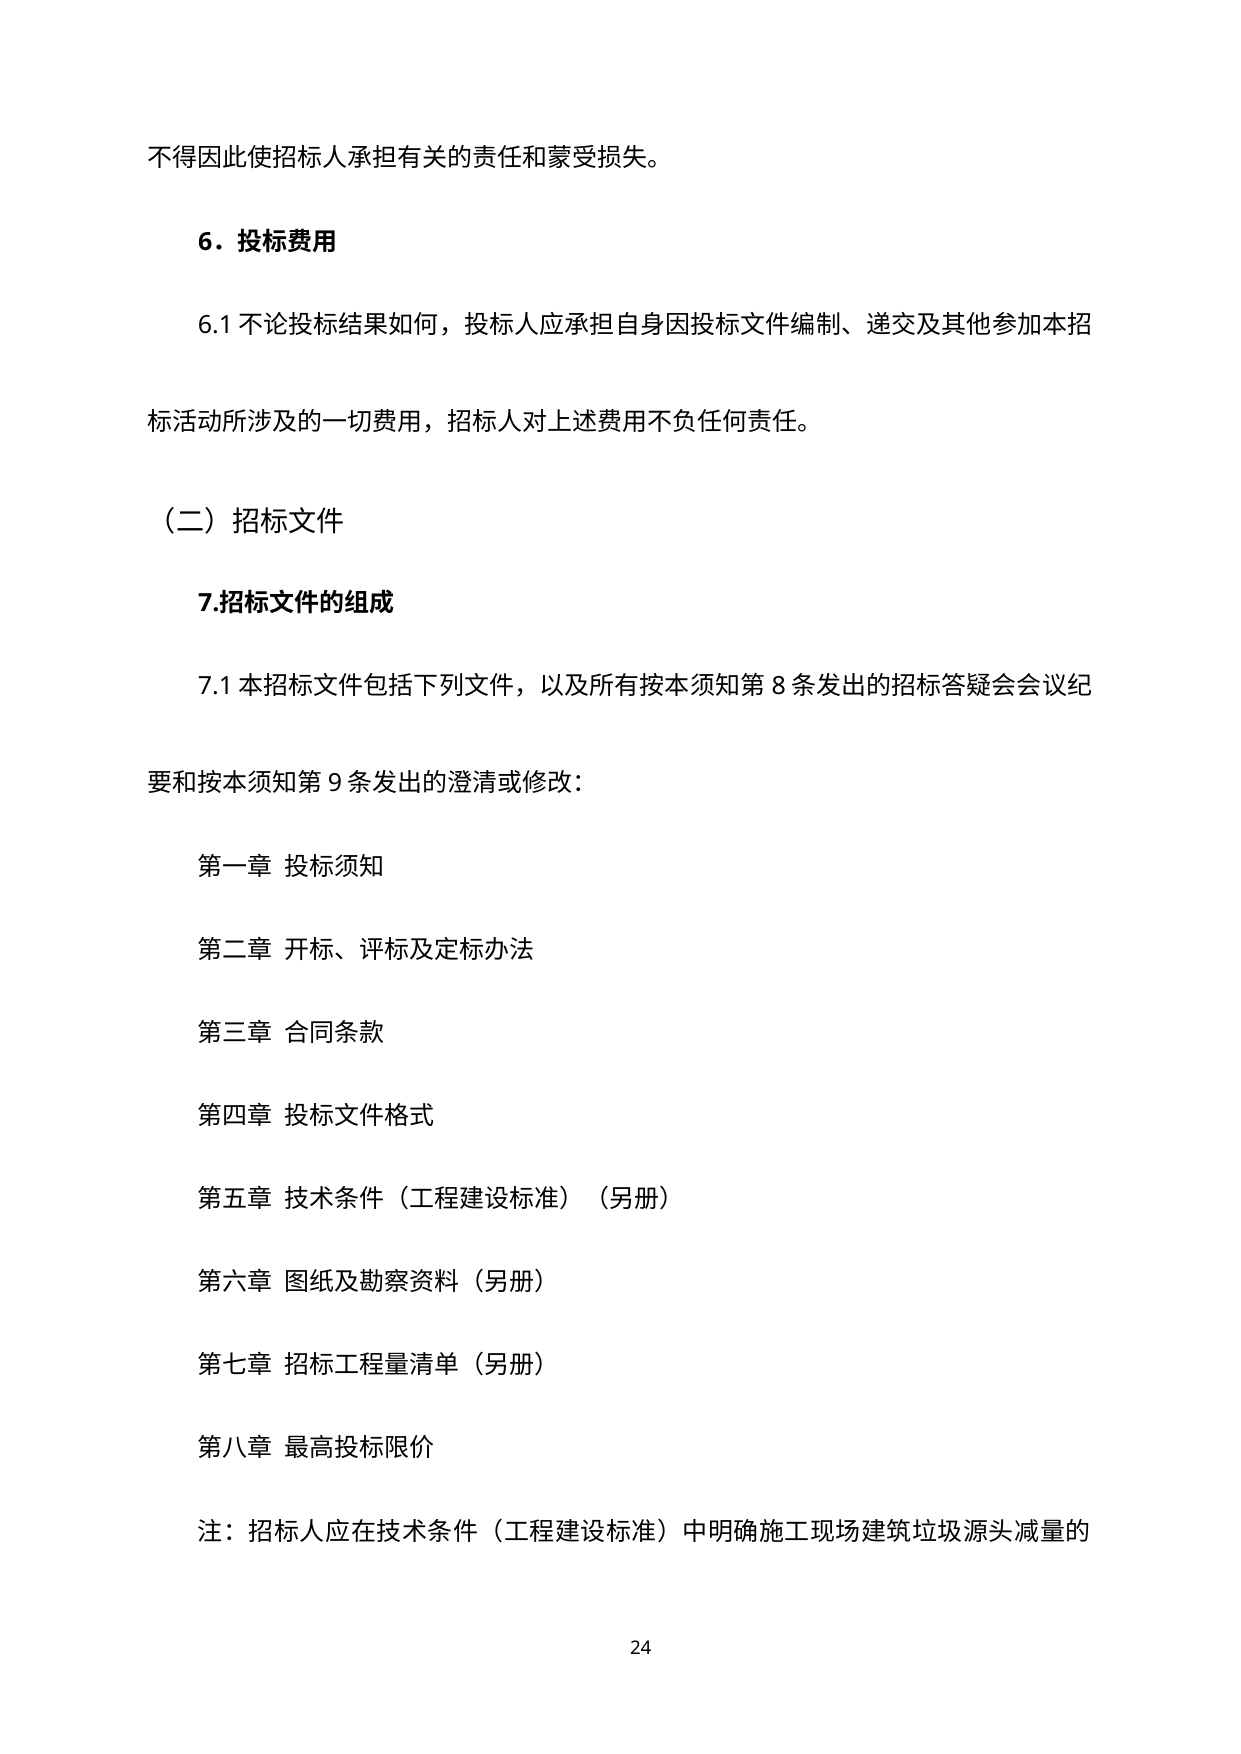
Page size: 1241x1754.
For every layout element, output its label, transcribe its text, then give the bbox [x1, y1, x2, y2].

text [148, 123, 1092, 188]
text 第二章 开标、评标及定标办法 [148, 915, 1092, 980]
text 6．投标费用 [148, 207, 1092, 272]
subtitle （二）招标文件 [148, 487, 1092, 552]
text 第三章 合同条款 [148, 998, 1092, 1063]
text 第五章 技术条件（工程建设标准）（另册） [148, 1164, 1092, 1229]
text 第一章 投标须知 [148, 832, 1092, 897]
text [148, 1497, 1092, 1562]
text 7.1本招标文件包括下列文件，以及所有按本须知第8条发出的招标答疑会会议纪要和按本须知第9条发出的澄清或修改： [148, 651, 1092, 813]
text 第六章 图纸及勘察资料（另册） [148, 1247, 1092, 1312]
text 7.招标文件的组成 [148, 568, 1092, 633]
text 第七章 招标工程量清单（另册） [148, 1330, 1092, 1395]
text 第四章 投标文件格式 [148, 1081, 1092, 1146]
text 6.1不论投标结果如何，投标人应承担自身因投标文件编制、递交及其他参加本招标活动所涉及的一切费用，招标人对上述费用不负任何责任。 [148, 290, 1092, 452]
text 第八章 最高投标限价 [148, 1413, 1092, 1478]
